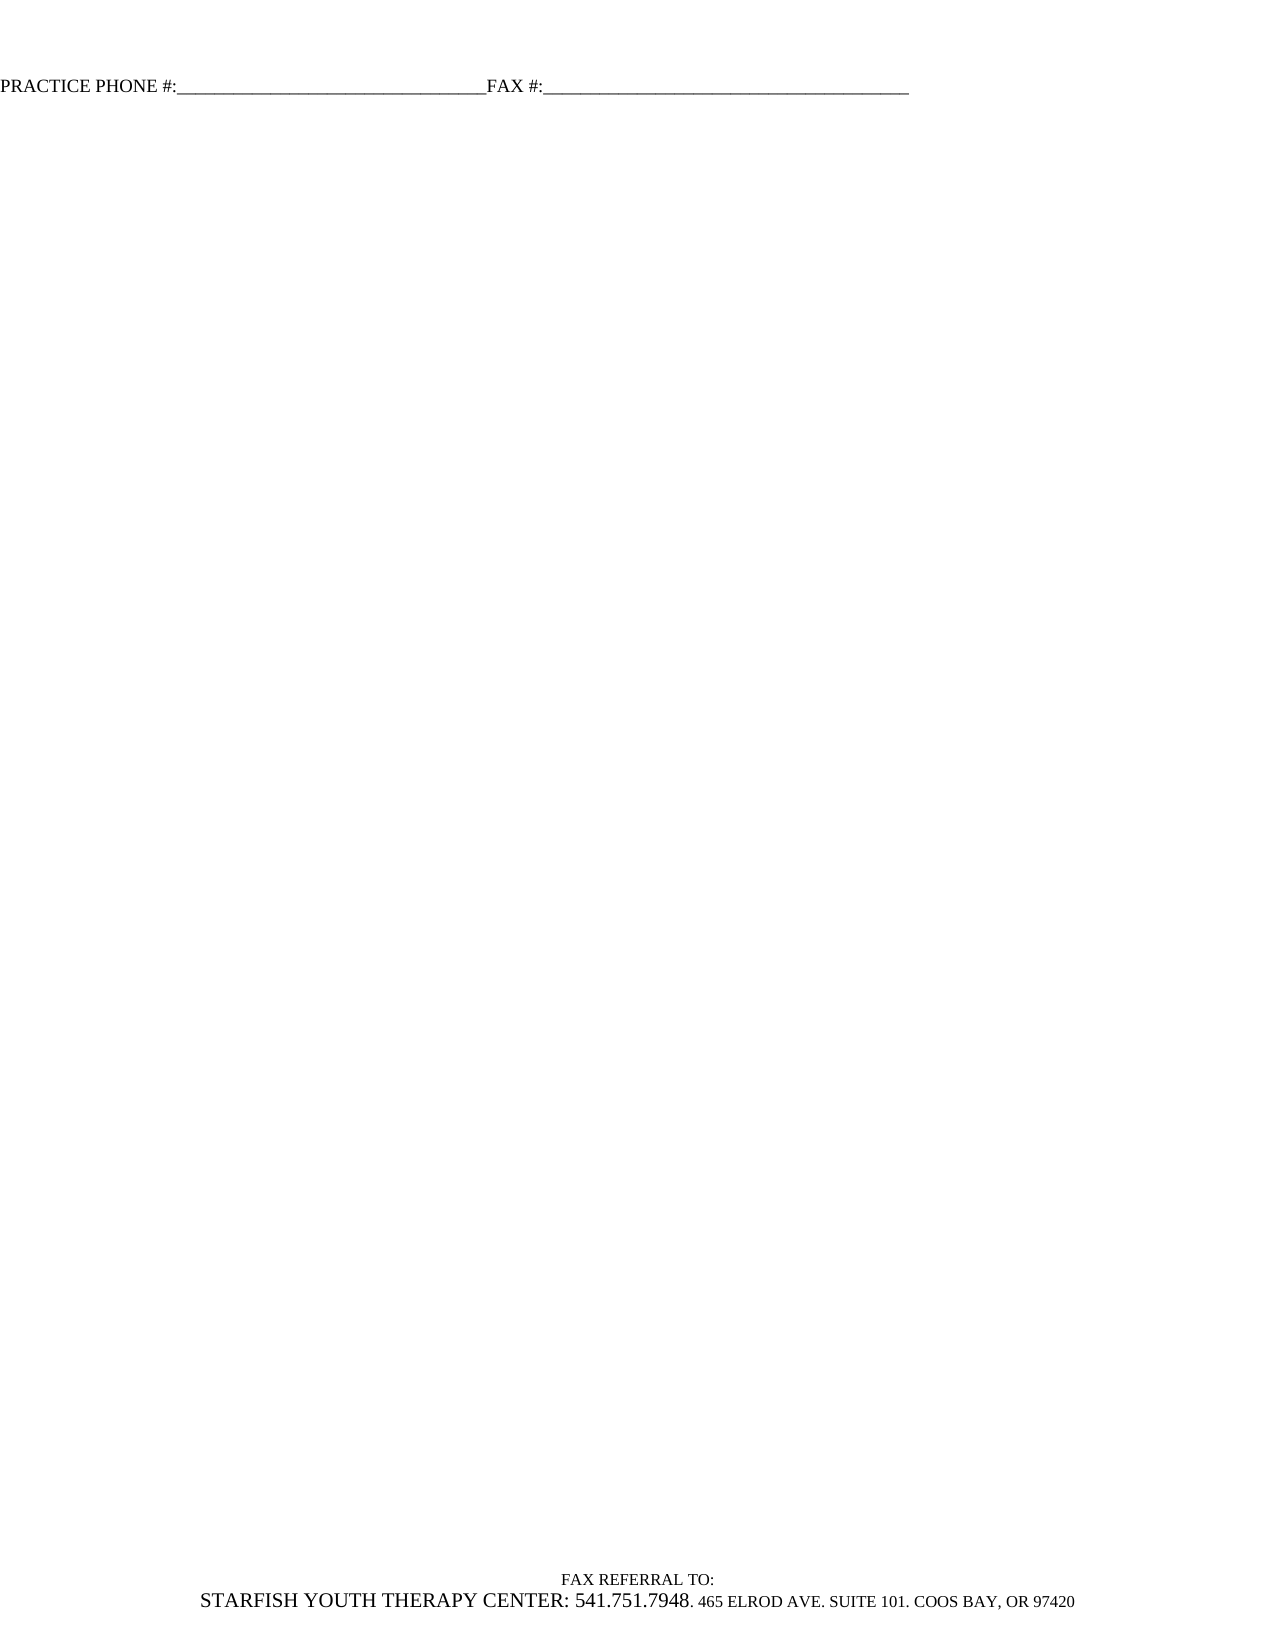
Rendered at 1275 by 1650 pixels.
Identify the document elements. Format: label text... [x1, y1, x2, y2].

text PRACTICE PHONE #:_________________________________FAX #:_______________________________________ [0, 75, 1275, 97]
